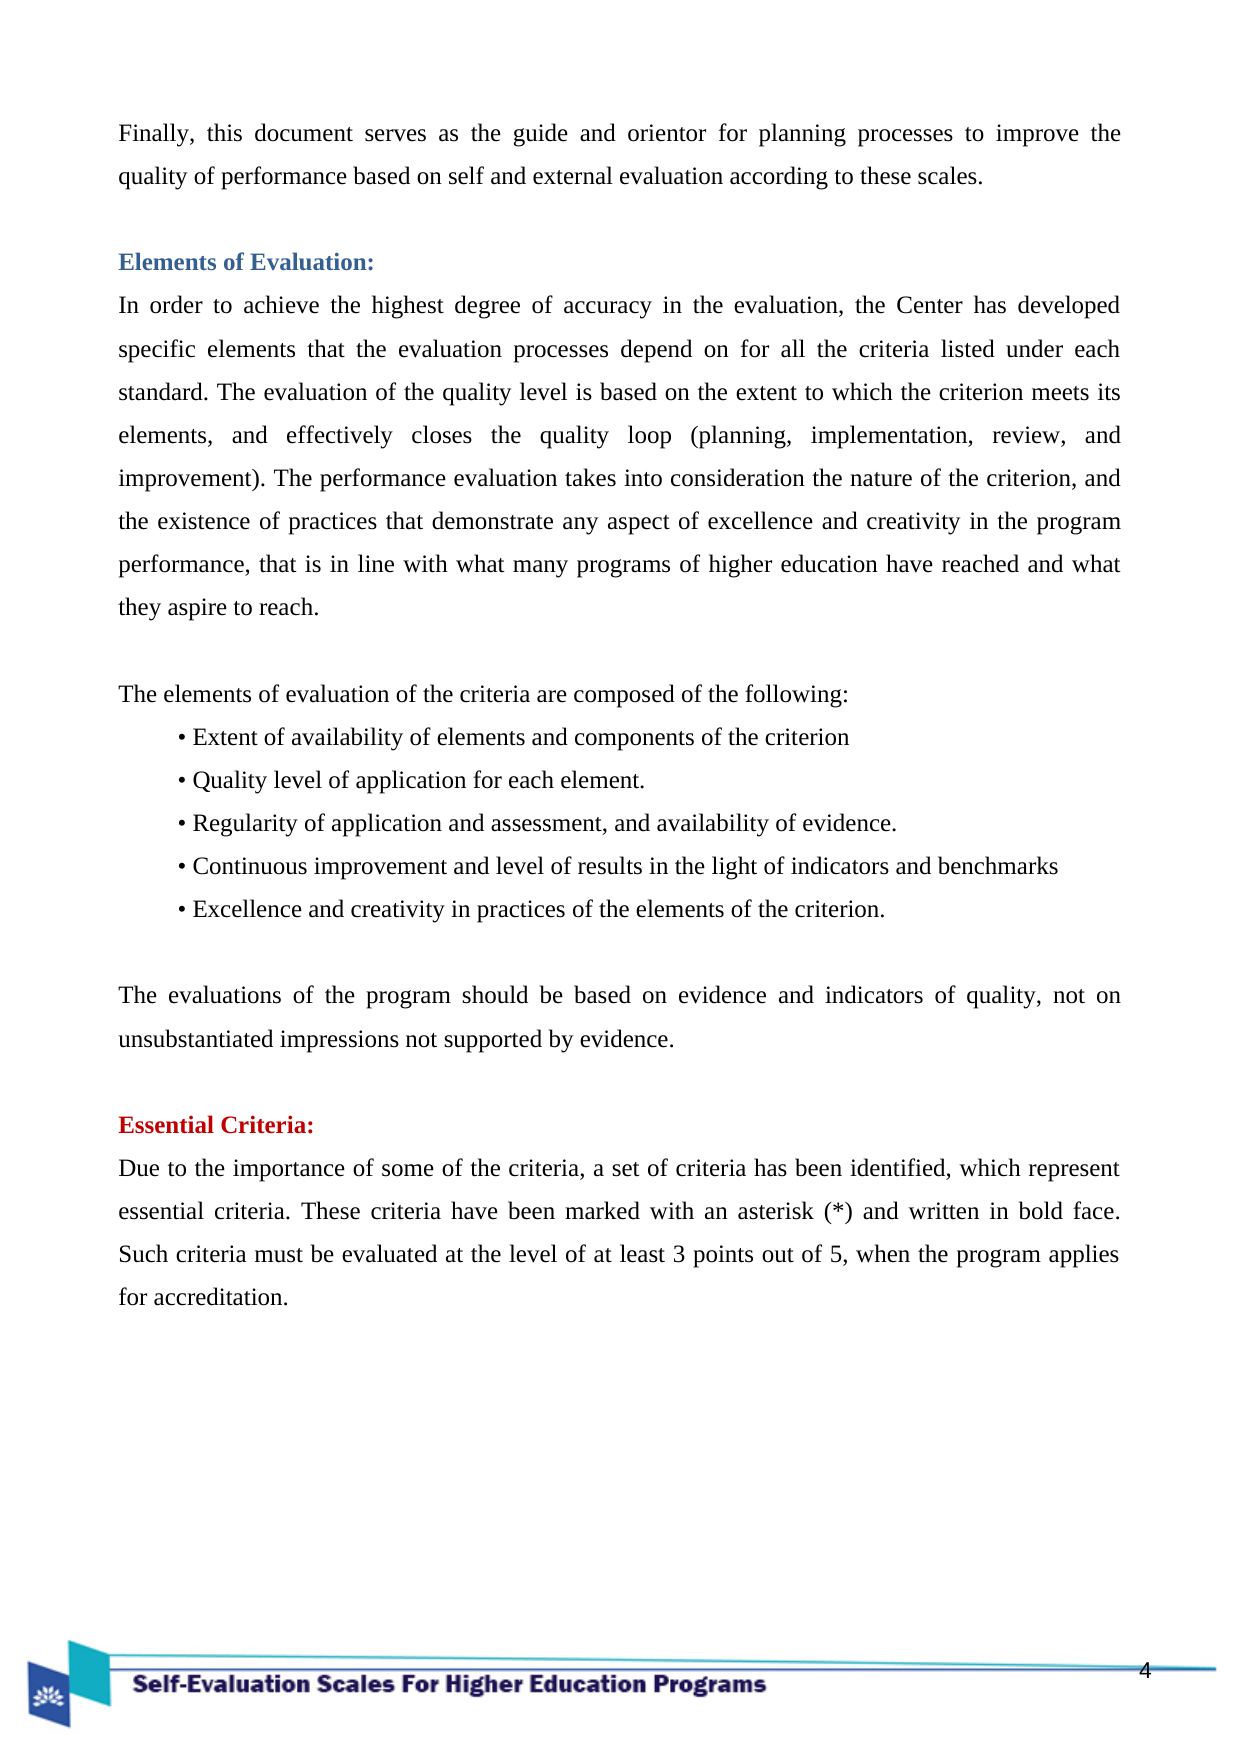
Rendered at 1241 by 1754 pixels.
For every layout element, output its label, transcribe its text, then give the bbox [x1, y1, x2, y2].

text Essential Criteria: [118, 1110, 1122, 1139]
text • Extent of availability of elements and components of the criterion [177, 722, 1122, 751]
picture [18, 1621, 1217, 1746]
subtitle Elements of Evaluation: [118, 247, 1122, 276]
text • Quality level of application for each element. [177, 765, 1122, 794]
text • Regularity of application and assessment, and availability of evidence. [177, 808, 1122, 837]
text • Continuous improvement and level of results in the light of indicators and benchmarks [177, 851, 1122, 880]
text The elements of evaluation of the criteria are composed of the following: [118, 679, 1122, 707]
text The evaluations of the program should be based on evidence and indicators of quality, not on unsubstantiated impressions not supported by evidence. [118, 981, 1122, 1052]
text • Excellence and creativity in practices of the elements of the criterion. [177, 894, 1122, 923]
text Due to the importance of some of the criteria, a set of criteria has been identified, which represent essential criteria. These criteria have been marked with an asterisk (*) and written in bold face. Such criteria must be evaluated at the level of at least 3 points out of 5, when the program applies for accreditation. [118, 1153, 1122, 1311]
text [118, 118, 1122, 190]
text In order to achieve the highest degree of accuracy in the evaluation, the Center has developed specific elements that the evaluation processes depend on for all the criteria listed under each standard. The evaluation of the quality level is based on the extent to which the criterion meets its elements, and effectively closes the quality loop (planning, implementation, review, and improvement). The performance evaluation takes into consideration the nature of the criterion, and the existence of practices that demonstrate any aspect of excellence and creativity in the program performance, that is in line with what many programs of higher education have reached and what they aspire to reach. [118, 291, 1122, 621]
